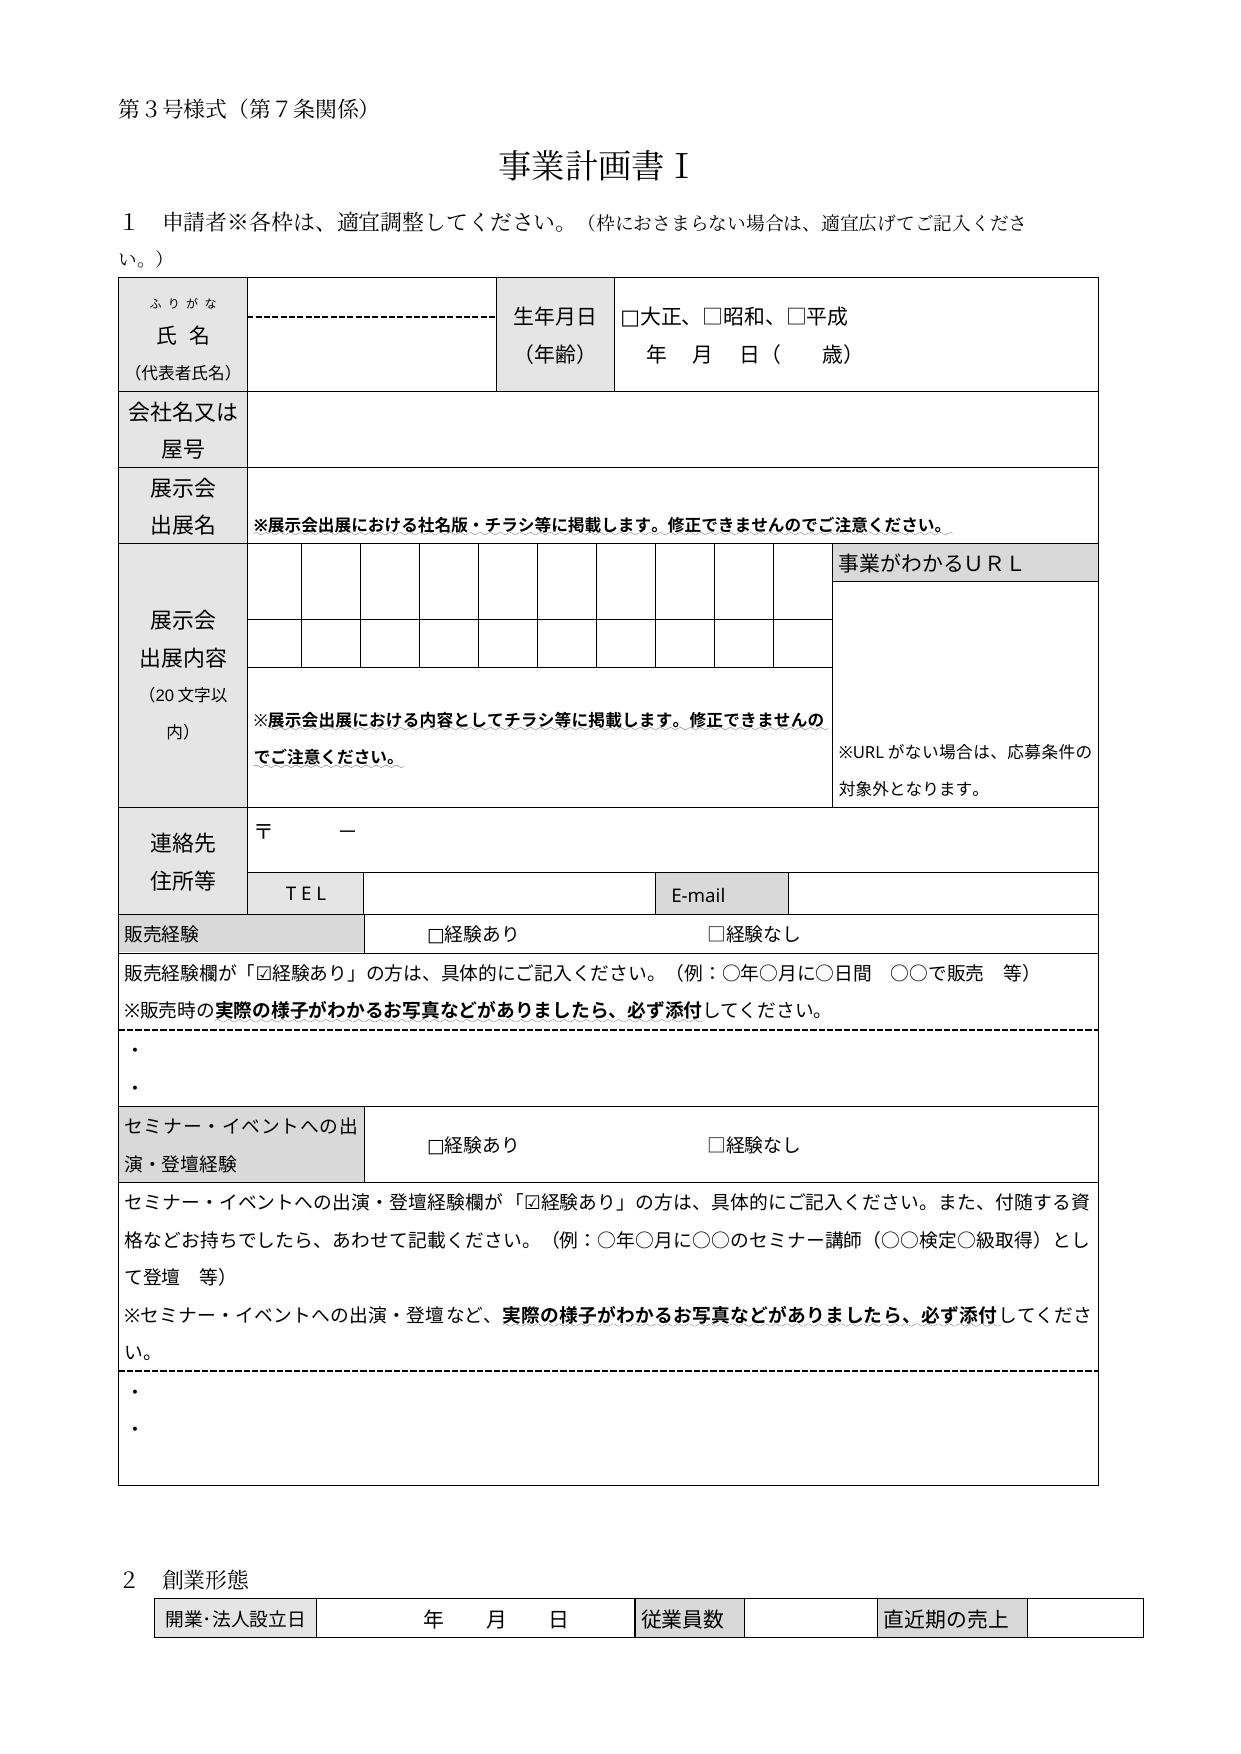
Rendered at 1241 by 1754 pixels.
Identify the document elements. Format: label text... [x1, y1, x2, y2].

table_cell セミナー・イベントへの出演・登壇経験欄が「☑経験あり」の方は、具体的にご記入ください。また、付随する資格などお持ちでしたら、あわせて記載ください。（例：○年○月に○○のセミナー講師（○○検定○級取得）として登壇 等） ※セミナー・イベントへの出演・登壇など、実際の様子がわかるお写真などがありましたら、必ず添付してください。 [119, 1183, 1098, 1370]
table_cell 事業がわかるＵＲＬ [833, 544, 1098, 581]
table_cell [715, 620, 773, 667]
table_cell ・ ・ [119, 1370, 1098, 1485]
table_cell [420, 620, 478, 667]
table_cell ※展示会出展における内容としてチラシ等に掲載します。修正できませんのでご注意ください。 [248, 668, 832, 807]
table_cell T E L [248, 873, 363, 914]
table_cell [774, 620, 832, 667]
table_cell [538, 544, 596, 619]
table_cell E-mail [656, 873, 788, 914]
table_header 従業員数 [636, 1599, 744, 1637]
table_cell [302, 544, 360, 619]
table_cell [364, 873, 655, 914]
text 第３号様式（第７条関係） [118, 89, 1122, 127]
table_cell 連絡先 住所等 [119, 808, 247, 914]
table_header 開業･法人設立日（予定日） [155, 1599, 316, 1637]
table_header [745, 1599, 877, 1637]
text 事業計画書Ⅰ [118, 127, 1078, 202]
table_cell ※URLがない場合は、応募条件の対象外となります。 [833, 582, 1098, 807]
table_header [248, 278, 496, 316]
table_cell 販売経験 [119, 915, 364, 952]
table_cell 会社名又は屋号 [119, 392, 247, 467]
table_header 年 月 日 [317, 1599, 634, 1637]
table_cell [538, 620, 596, 667]
table_header 生年月日 （年齢） [497, 278, 614, 391]
table_cell ・ ・ [119, 1029, 1098, 1106]
table_cell 展示会 出展名 [119, 468, 247, 543]
table_cell 販売経験欄が「☑経験あり」の方は、具体的にご記入ください。（例：○年○月に○日間 ○○で販売 等） ※販売時の実際の様子がわかるお写真などがありましたら、必ず添付してください。 [119, 954, 1098, 1028]
table_cell [774, 544, 832, 619]
table_cell [361, 544, 419, 619]
table_cell [302, 620, 360, 667]
table_cell [597, 620, 655, 667]
table_cell □経験あり □経験なし [365, 915, 1098, 952]
table_cell [789, 873, 1098, 914]
table_cell [248, 544, 301, 619]
table_header 直近期の売上 [878, 1599, 1027, 1637]
table_cell □経験あり □経験なし [365, 1107, 1098, 1182]
table_cell [248, 392, 1098, 467]
text １ 申請者※各枠は、適宜調整してください。（枠におさまらない場合は、適宜広げてご記入ください。） [118, 202, 1078, 277]
table_cell ※展示会出展における社名版・チラシ等に掲載します。修正できませんのでご注意ください。 [248, 468, 1098, 543]
table_header □大正、□昭和、□平成 年 月 日（ 歳） [615, 278, 1098, 391]
table_cell [656, 620, 714, 667]
table_header [1028, 1599, 1143, 1637]
table_cell [715, 544, 773, 619]
table_cell [420, 544, 478, 619]
table_header ふりがな 氏名 （代表者氏名） [119, 278, 247, 391]
table_cell [656, 544, 714, 619]
table_cell [479, 620, 537, 667]
table_cell [479, 544, 537, 619]
table_cell [597, 544, 655, 619]
table_cell セミナー・イベントへの出演・登壇経験 [119, 1107, 364, 1182]
text ２ 創業形態 [118, 1561, 1078, 1598]
table_cell 〒 － [248, 808, 1098, 872]
table_cell [361, 620, 419, 667]
table_cell [248, 316, 496, 391]
table_cell 展示会 出展内容 （20文字以内） [119, 544, 247, 807]
table_cell [248, 620, 301, 667]
